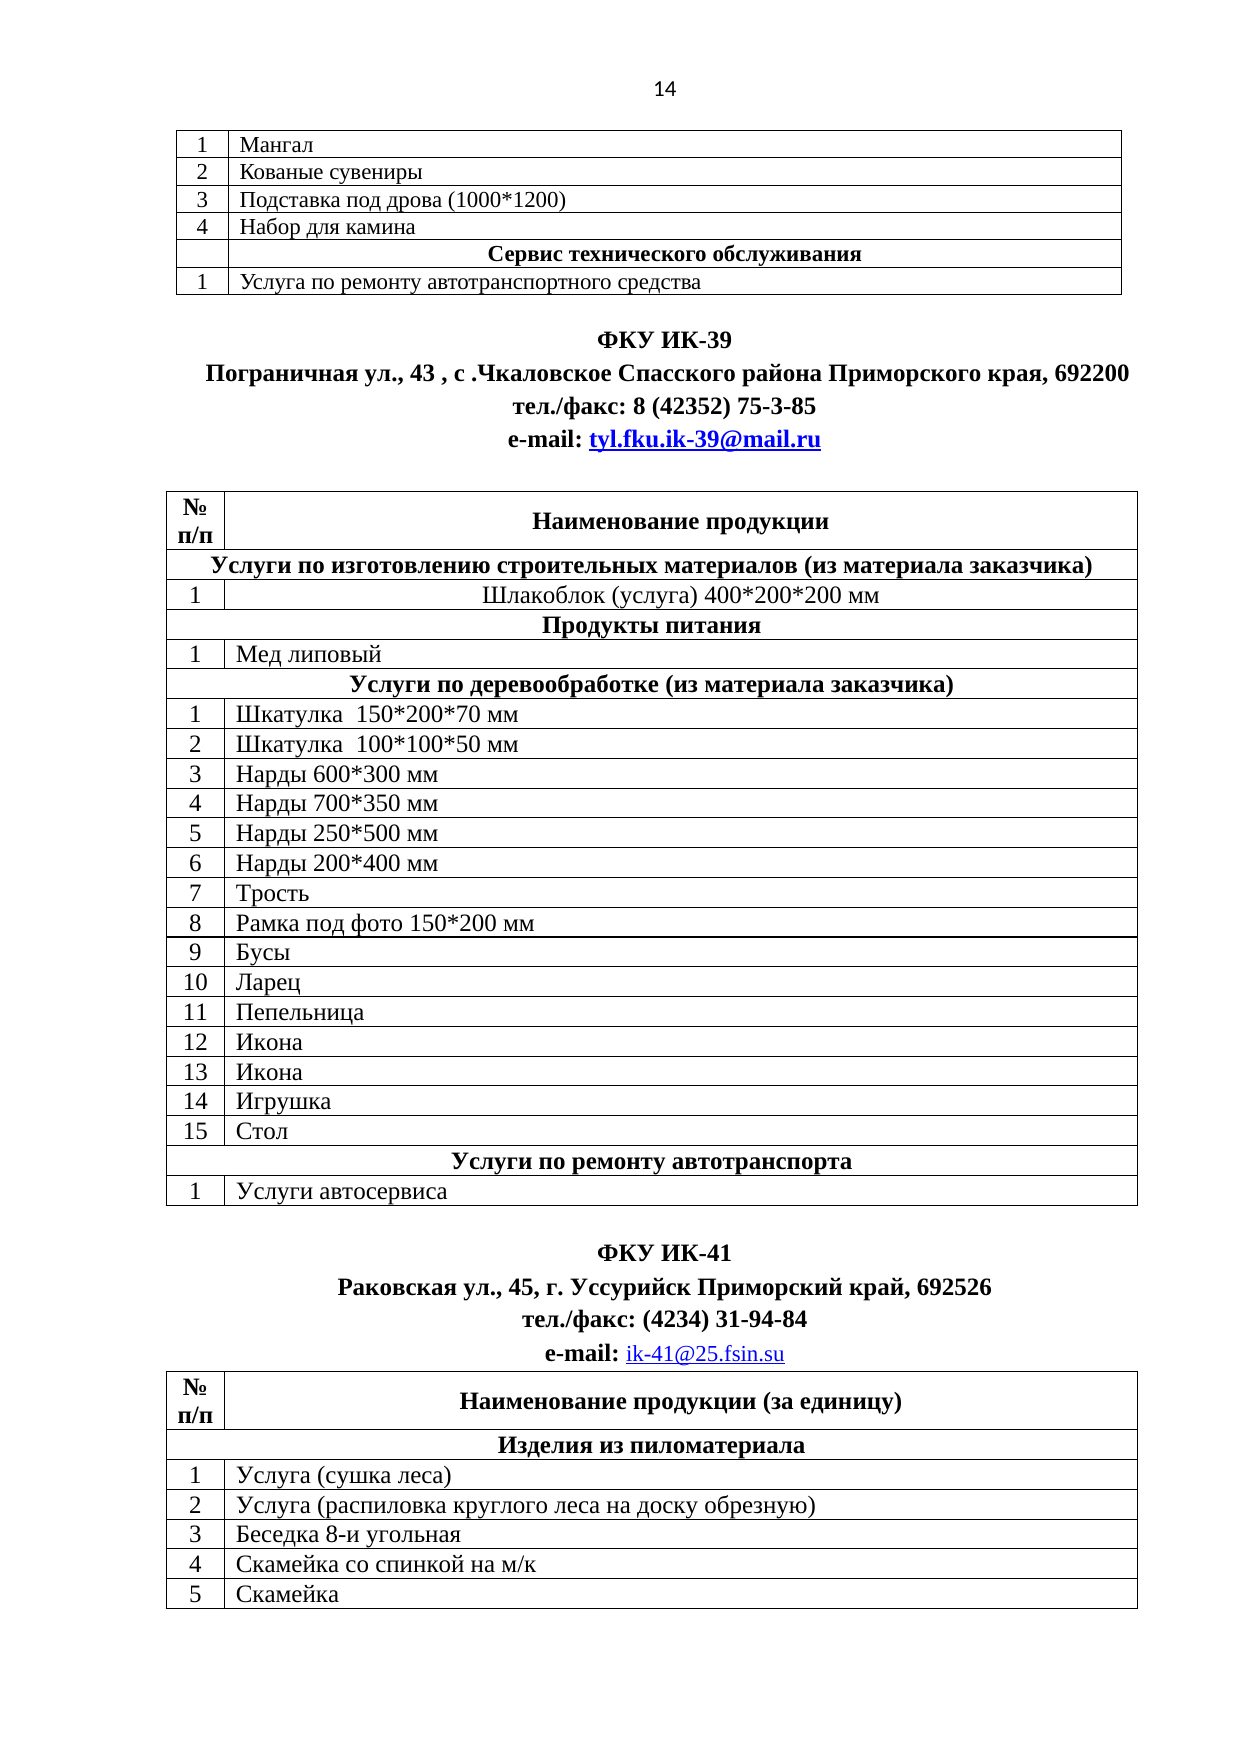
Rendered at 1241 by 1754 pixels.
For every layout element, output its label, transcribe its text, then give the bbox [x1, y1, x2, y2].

table_cell 11 [167, 997, 224, 1026]
text тел./факс: (4234) 31-94-84 [177, 1304, 1152, 1333]
table_cell Мангал [229, 131, 1121, 157]
table_header № п/п [167, 492, 224, 549]
table_cell 1 [177, 131, 228, 157]
table_cell 6 [167, 848, 224, 877]
table_cell Продукты питания [167, 610, 1137, 638]
table_cell Игрушка [225, 1086, 1137, 1115]
table_cell 5 [167, 818, 224, 847]
table_cell Услуга (сушка леса) [225, 1460, 1137, 1489]
table_cell Нарды 600*300 мм [225, 759, 1137, 787]
table_cell Сервис технического обслуживания [229, 240, 1121, 267]
table_cell Изделия из пиломатериала [167, 1430, 1137, 1459]
table_cell 9 [167, 938, 224, 966]
table_cell Услуги автосервиса [225, 1176, 1137, 1204]
table_cell 3 [167, 759, 224, 787]
text Раковская ул., 45, г. Уссурийск Приморский край, 692526 [177, 1272, 1152, 1300]
table_cell 1 [167, 699, 224, 728]
table_cell Рамка под фото 150*200 мм [225, 908, 1137, 936]
table_cell Услуги по деревообработке (из материала заказчика) [167, 669, 1137, 698]
table_cell Стол [225, 1116, 1137, 1145]
table_cell Трость [225, 878, 1137, 907]
table_cell 7 [167, 878, 224, 907]
table_cell Услуга (распиловка круглого леса на доску обрезную) [225, 1490, 1137, 1518]
text Пограничная ул., 43 , с .Чкаловское Спасского района Приморского края, 692200 [177, 358, 1152, 387]
text ФКУ ИК-39 [177, 325, 1152, 354]
table_cell 13 [167, 1057, 224, 1085]
table_cell 3 [167, 1520, 224, 1548]
table_cell Икона [225, 1027, 1137, 1056]
table_cell 8 [167, 908, 224, 936]
table_cell 4 [177, 213, 228, 239]
table_cell 1 [167, 1460, 224, 1489]
table_header Наименование продукции [225, 492, 1137, 549]
text тел./факс: 8 (42352) 75-3-85 [177, 391, 1152, 420]
text e-mail: ik-41@25.fsin.su [177, 1338, 1152, 1366]
table_cell Шкатулка 100*100*50 мм [225, 729, 1137, 758]
table_cell Скамейка [225, 1579, 1137, 1608]
table_cell 1 [167, 580, 224, 609]
table_cell 2 [167, 1490, 224, 1518]
table_cell Услуги по изготовлению строительных материалов (из материала заказчика) [167, 550, 1137, 579]
table_cell 1 [177, 268, 228, 294]
table_cell 4 [167, 1549, 224, 1578]
table_cell Услуга по ремонту автотранспортного средства [229, 268, 1121, 294]
table_cell 1 [167, 1176, 224, 1204]
table_header Наименование продукции (за единицу) [225, 1372, 1137, 1429]
table_cell 4 [167, 789, 224, 817]
table_cell Нарды 200*400 мм [225, 848, 1137, 877]
table_cell 14 [167, 1086, 224, 1115]
table_cell 1 [167, 640, 224, 668]
table_cell Нарды 250*500 мм [225, 818, 1137, 847]
table_cell Икона [225, 1057, 1137, 1085]
text ФКУ ИК-41 [177, 1238, 1152, 1267]
table_cell 3 [177, 186, 228, 212]
table_cell Набор для камина [229, 213, 1121, 239]
text e-mail: tyl.fku.ik-39@mail.ru [177, 424, 1152, 453]
table_header № п/п [167, 1372, 224, 1429]
table_cell Беседка 8-и угольная [225, 1520, 1137, 1548]
table_cell Ларец [225, 967, 1137, 996]
table_cell Шлакоблок (услуга) 400*200*200 мм [225, 580, 1137, 609]
table_cell 5 [167, 1579, 224, 1608]
table_cell [177, 240, 228, 267]
table_cell Шкатулка 150*200*70 мм [225, 699, 1137, 728]
table_cell 2 [177, 158, 228, 184]
table_cell Нарды 700*350 мм [225, 789, 1137, 817]
table_cell 15 [167, 1116, 224, 1145]
table_cell 10 [167, 967, 224, 996]
table_cell Пепельница [225, 997, 1137, 1026]
table_cell 12 [167, 1027, 224, 1056]
table_cell 2 [167, 729, 224, 758]
table_cell Подставка под дрова (1000*1200) [229, 186, 1121, 212]
table_cell Бусы [225, 938, 1137, 966]
table_cell Скамейка со спинкой на м/к [225, 1549, 1137, 1578]
table_cell Услуги по ремонту автотранспорта [167, 1146, 1137, 1175]
table_cell Кованые сувениры [229, 158, 1121, 184]
table_cell Мед липовый [225, 640, 1137, 668]
